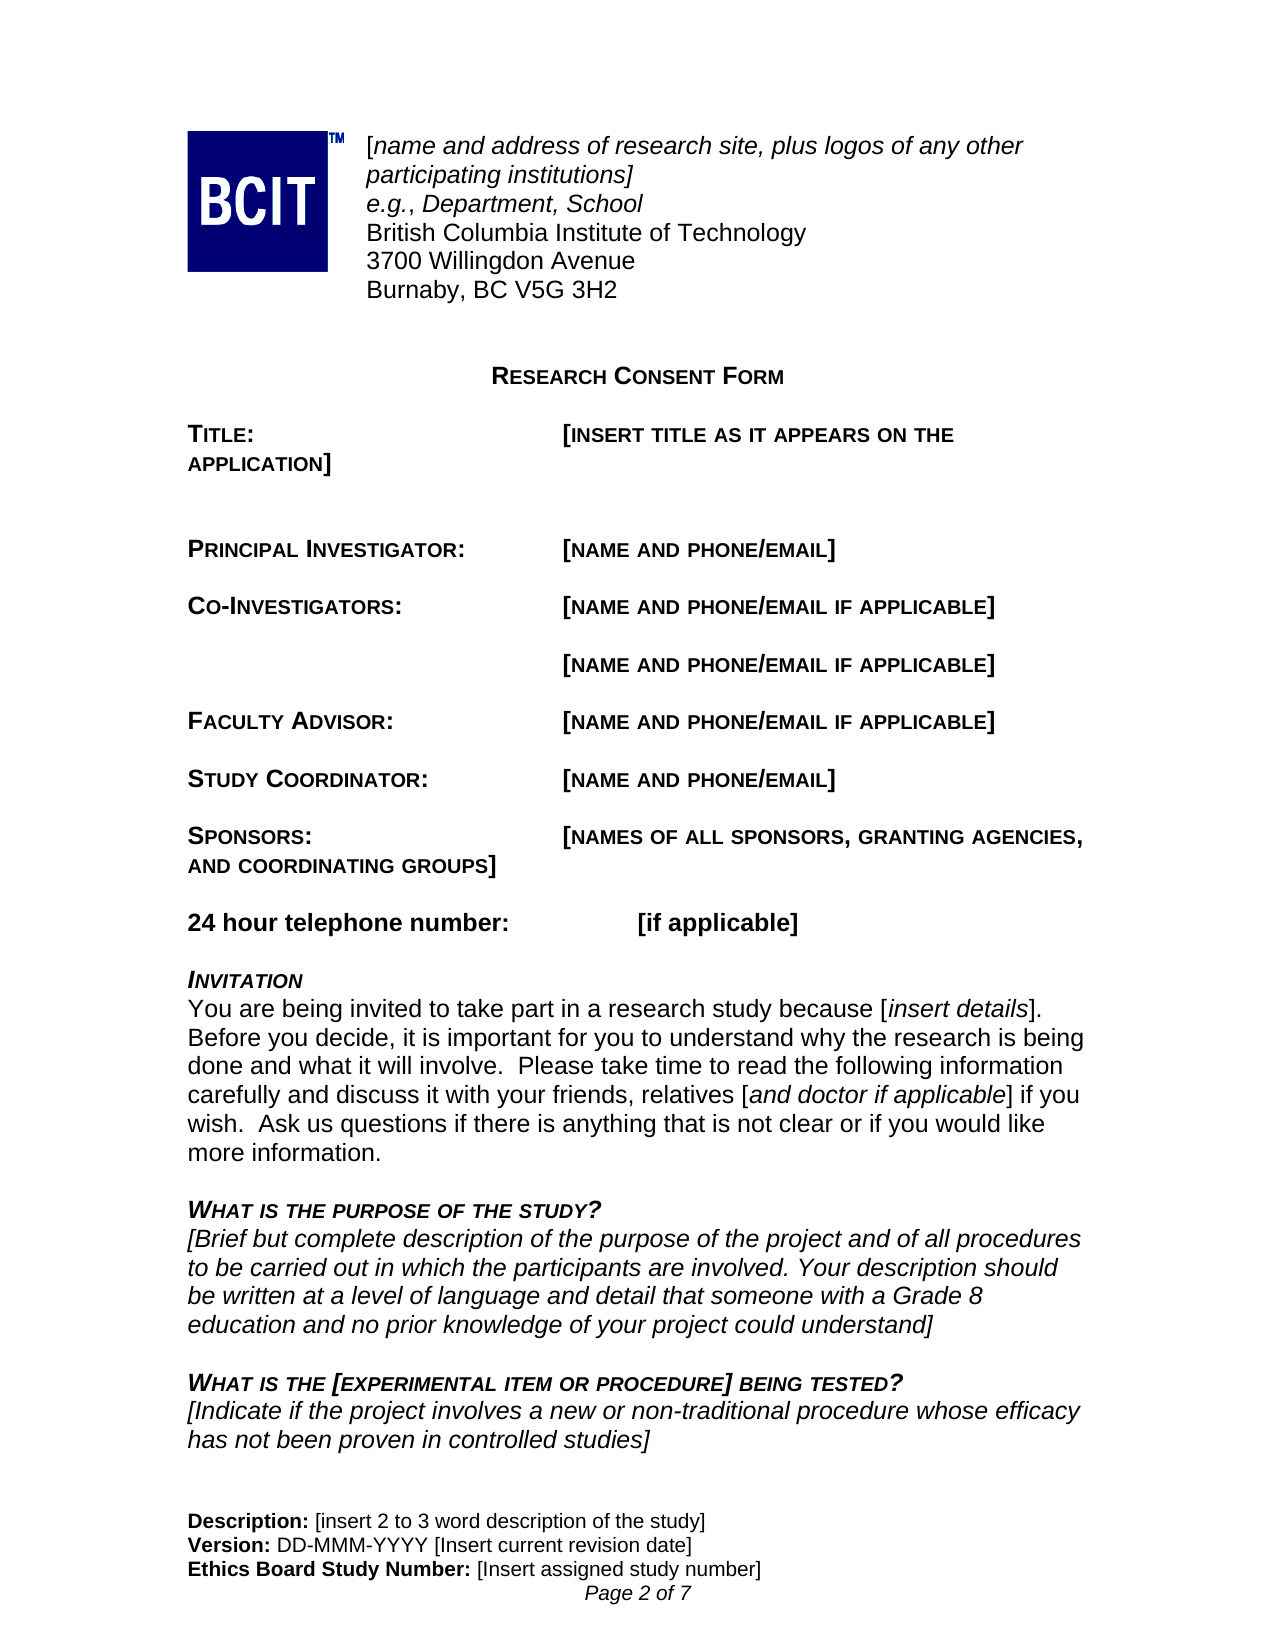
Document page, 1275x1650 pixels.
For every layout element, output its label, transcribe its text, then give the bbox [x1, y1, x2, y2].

table_header [name and address of research site, plus logos of any other participating institutions] e.g., Department, School British Columbia Institute of Technology 3700 Willingdon Avenue Burnaby, BC V5G 3H2 [355, 131, 1099, 304]
text [Brief but complete description of the purpose of the project and of all procedures to be carried out in which the participants are involved. Your description should be written at a level of language and detail that someone with a Grade 8 education and no prior knowledge of your project could understand] [187, 1224, 1087, 1339]
table_header [176, 131, 355, 304]
text Study Coordinator: [name and phone/email] [187, 764, 1087, 792]
text You are being invited to take part in a research study because [insert details]. Before you decide, it is important for you to understand why the research is being done and what it will involve. Please take time to read the following information carefully and discuss it with your friends, relatives [and doctor if applicable] if you wish. Ask us questions if there is anything that is not clear or if you would like more information. [187, 994, 1087, 1166]
subtitle Research Consent Form [187, 361, 1087, 390]
text Faculty Advisor: [name and phone/email if applicable] [187, 706, 1087, 735]
text Sponsors: [names of all sponsors, granting agencies, and coordinating groups] [187, 821, 1087, 879]
text 24 hour telephone number: [if applicable] [187, 907, 1087, 936]
text What is the [experimental item or procedure] being tested? [187, 1367, 1087, 1396]
picture [187, 131, 344, 272]
text Co-Investigators: [name and phone/email if applicable] [187, 591, 1087, 620]
text [name and phone/email if applicable] [187, 649, 1087, 677]
text [Indicate if the project involves a new or non-traditional procedure whose efficacy has not been proven in controlled studies] [187, 1396, 1087, 1454]
text What is the purpose of the study? [187, 1195, 1087, 1224]
subtitle Invitation [187, 965, 1087, 994]
text Principal Investigator: [name and phone/email] [187, 534, 1087, 562]
text Title: [insert title as it appears on the application] [187, 419, 1087, 476]
